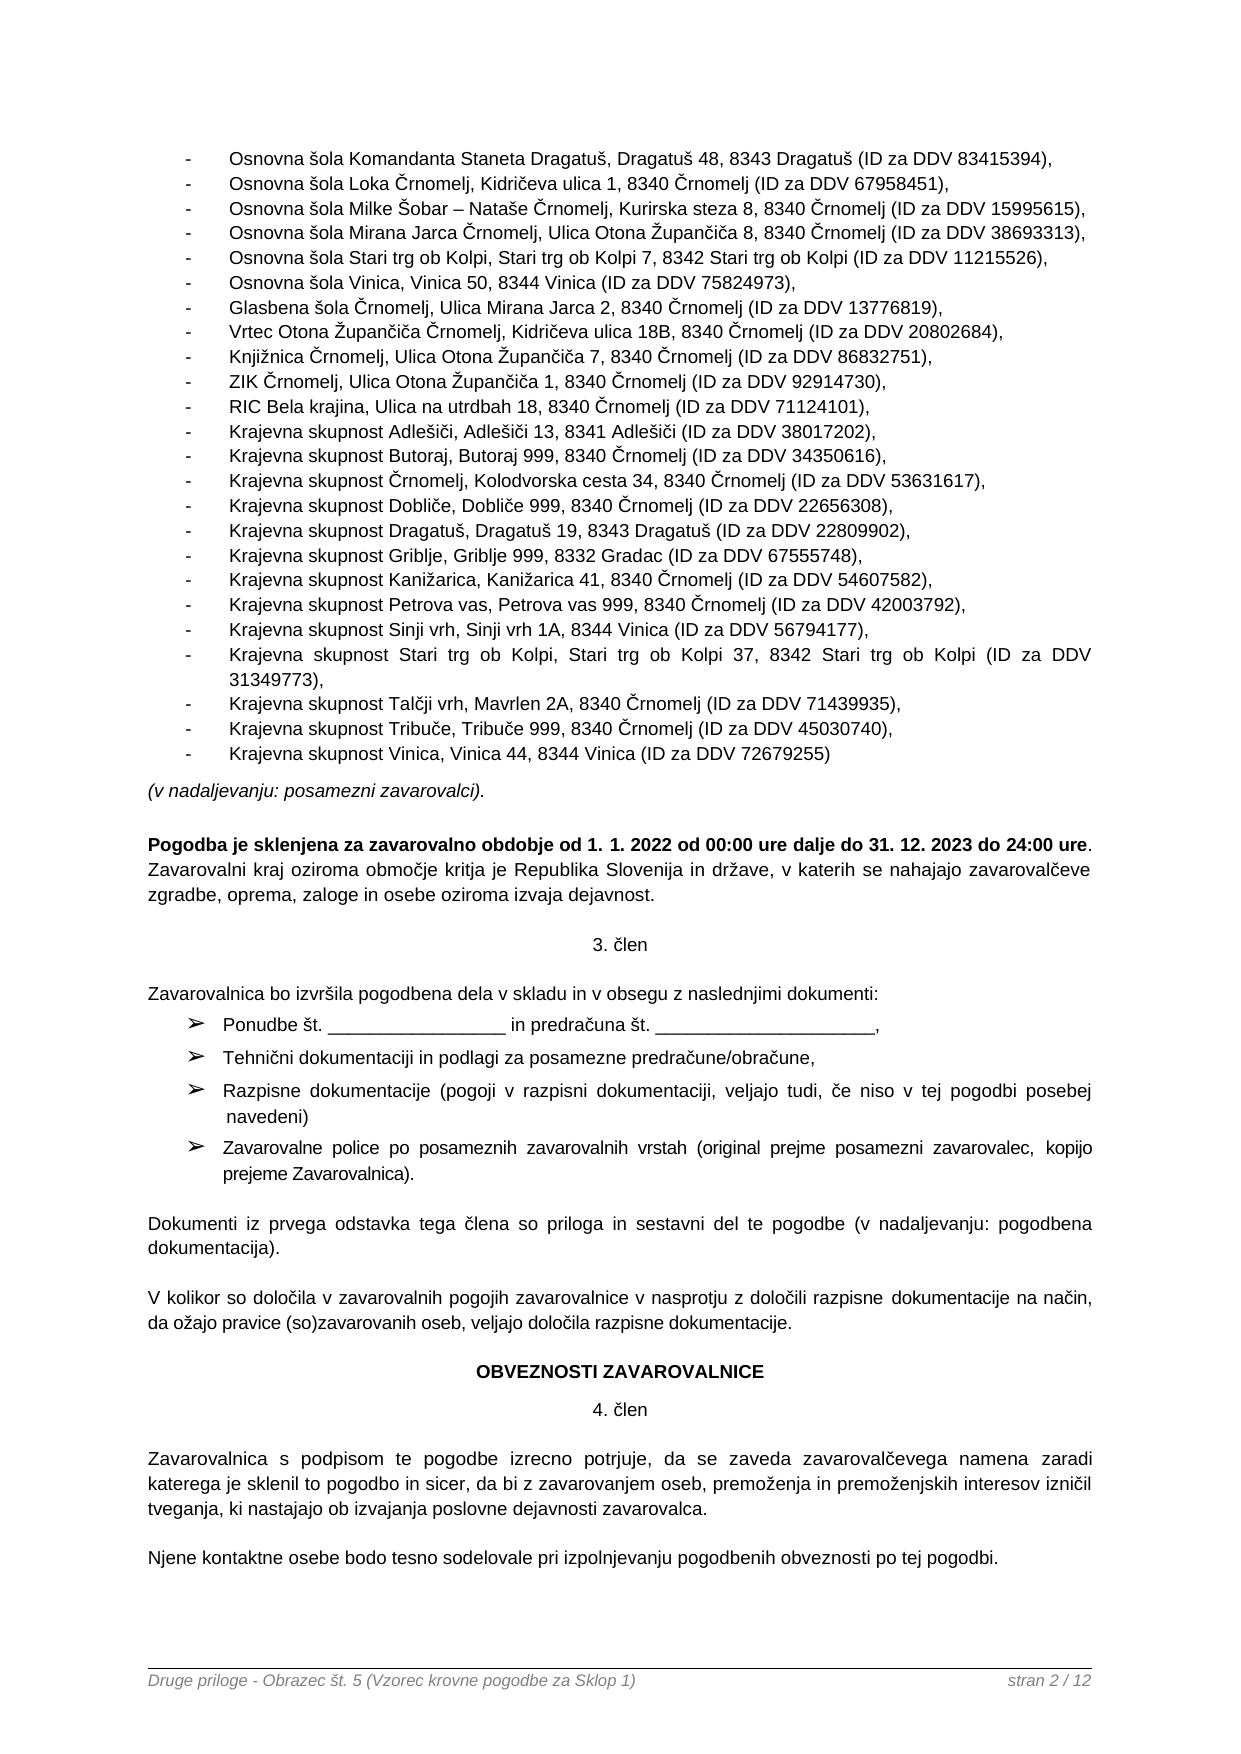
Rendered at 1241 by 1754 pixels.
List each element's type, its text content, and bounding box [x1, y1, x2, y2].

list Krajevna skupnost Dobliče, Dobliče 999, 8340 Črnomelj (ID za DDV 22656308), [185, 495, 1092, 516]
list Osnovna šola Milke Šobar – Nataše Črnomelj, Kurirska steza 8, 8340 Črnomelj (ID za DDV 15995615), [185, 197, 1092, 219]
list Razpisne dokumentacije (pogoji v razpisni dokumentaciji, veljajo tudi, če niso v tej pogodbi posebej navedeni) [185, 1074, 1092, 1127]
list Osnovna šola Mirana Jarca Črnomelj, Ulica Otona Župančiča 8, 8340 Črnomelj (ID za DDV 38693313), [185, 222, 1092, 244]
text OBVEZNOSTI ZAVAROVALNICE [148, 1361, 1092, 1383]
list Krajevna skupnost Griblje, Griblje 999, 8332 Gradac (ID za DDV 67555748), [185, 544, 1092, 566]
list Krajevna skupnost Petrova vas, Petrova vas 999, 8340 Črnomelj (ID za DDV 42003792), [185, 594, 1092, 616]
list Knjižnica Črnomelj, Ulica Otona Župančiča 7, 8340 Črnomelj (ID za DDV 86832751), [185, 346, 1092, 368]
list Krajevna skupnost Vinica, Vinica 44, 8344 Vinica (ID za DDV 72679255) [185, 743, 1092, 764]
list Krajevna skupnost Stari trg ob Kolpi, Stari trg ob Kolpi 37, 8342 Stari trg ob Kolpi (ID za DDV 31349773), [185, 643, 1092, 690]
text V kolikor so določila v zavarovalnih pogojih zavarovalnice v nasprotju z določili razpisne dokumentacije na način, da ožajo pravice (so)zavarovanih oseb, veljajo določila razpisne dokumentacije. [148, 1287, 1092, 1333]
list Tehnični dokumentaciji in podlagi za posamezne predračune/obračune, [185, 1041, 1092, 1070]
list Krajevna skupnost Dragatuš, Dragatuš 19, 8343 Dragatuš (ID za DDV 22809902), [185, 519, 1092, 541]
text Njene kontaktne osebe bodo tesno sodelovale pri izpolnjevanju pogodbenih obveznosti po tej pogodbi. [148, 1547, 1092, 1569]
text Pogodba je sklenjena za zavarovalno obdobje od 1. 1. 2022 od 00:00 ure dalje do 31. 12. 2023 do 24:00 ure. Zavarovalni kraj oziroma območje kritja je Republika Slovenija in države, v katerih se nahajajo zavarovalčeve zgradbe, oprema, zaloge in osebe oziroma izvaja dejavnost. [148, 829, 1092, 906]
list Osnovna šola Vinica, Vinica 50, 8344 Vinica (ID za DDV 75824973), [185, 272, 1092, 293]
text (v nadaljevanju: posamezni zavarovalci). [148, 780, 1092, 802]
text Zavarovalnica bo izvršila pogodbena dela v skladu in v obsegu z naslednjimi dokumenti: [148, 983, 1092, 1005]
list Krajevna skupnost Talčji vrh, Mavrlen 2A, 8340 Črnomelj (ID za DDV 71439935), [185, 693, 1092, 715]
text Dokumenti iz prvega odstavka tega člena so priloga in sestavni del te pogodbe (v nadaljevanju: pogodbena dokumentacija). [148, 1212, 1092, 1259]
list RIC Bela krajina, Ulica na utrdbah 18, 8340 Črnomelj (ID za DDV 71124101), [185, 396, 1092, 417]
list Osnovna šola Loka Črnomelj, Kidričeva ulica 1, 8340 Črnomelj (ID za DDV 67958451), [185, 172, 1092, 194]
text 4. člen [148, 1398, 1092, 1420]
list Zavarovalne police po posameznih zavarovalnih vrstah (original prejme posamezni zavarovalec, kopijo prejeme Zavarovalnica). [185, 1131, 1092, 1184]
list Krajevna skupnost Kanižarica, Kanižarica 41, 8340 Črnomelj (ID za DDV 54607582), [185, 569, 1092, 591]
list Ponudbe št. _________________ in predračuna št. _____________________, [185, 1008, 1092, 1037]
list Glasbena šola Črnomelj, Ulica Mirana Jarca 2, 8340 Črnomelj (ID za DDV 13776819), [185, 296, 1092, 318]
list Krajevna skupnost Črnomelj, Kolodvorska cesta 34, 8340 Črnomelj (ID za DDV 53631617), [185, 470, 1092, 492]
text 3. člen [148, 933, 1092, 955]
list Osnovna šola Komandanta Staneta Dragatuš, Dragatuš 48, 8343 Dragatuš (ID za DDV 83415394), [185, 148, 1092, 169]
list Osnovna šola Stari trg ob Kolpi, Stari trg ob Kolpi 7, 8342 Stari trg ob Kolpi (ID za DDV 11215526), [185, 247, 1092, 268]
list Krajevna skupnost Butoraj, Butoraj 999, 8340 Črnomelj (ID za DDV 34350616), [185, 445, 1092, 467]
text Zavarovalnica s podpisom te pogodbe izrecno potrjuje, da se zaveda zavarovalčevega namena zaradi katerega je sklenil to pogodbo in sicer, da bi z zavarovanjem oseb, premoženja in premoženjskih interesov izničil tveganja, ki nastajajo ob izvajanja poslovne dejavnosti zavarovalca. [148, 1448, 1092, 1519]
list Krajevna skupnost Sinji vrh, Sinji vrh 1A, 8344 Vinica (ID za DDV 56794177), [185, 619, 1092, 640]
list Krajevna skupnost Adlešiči, Adlešiči 13, 8341 Adlešiči (ID za DDV 38017202), [185, 420, 1092, 442]
list Vrtec Otona Župančiča Črnomelj, Kidričeva ulica 18B, 8340 Črnomelj (ID za DDV 20802684), [185, 321, 1092, 343]
list Krajevna skupnost Tribuče, Tribuče 999, 8340 Črnomelj (ID za DDV 45030740), [185, 718, 1092, 739]
list ZIK Črnomelj, Ulica Otona Župančiča 1, 8340 Črnomelj (ID za DDV 92914730), [185, 371, 1092, 392]
